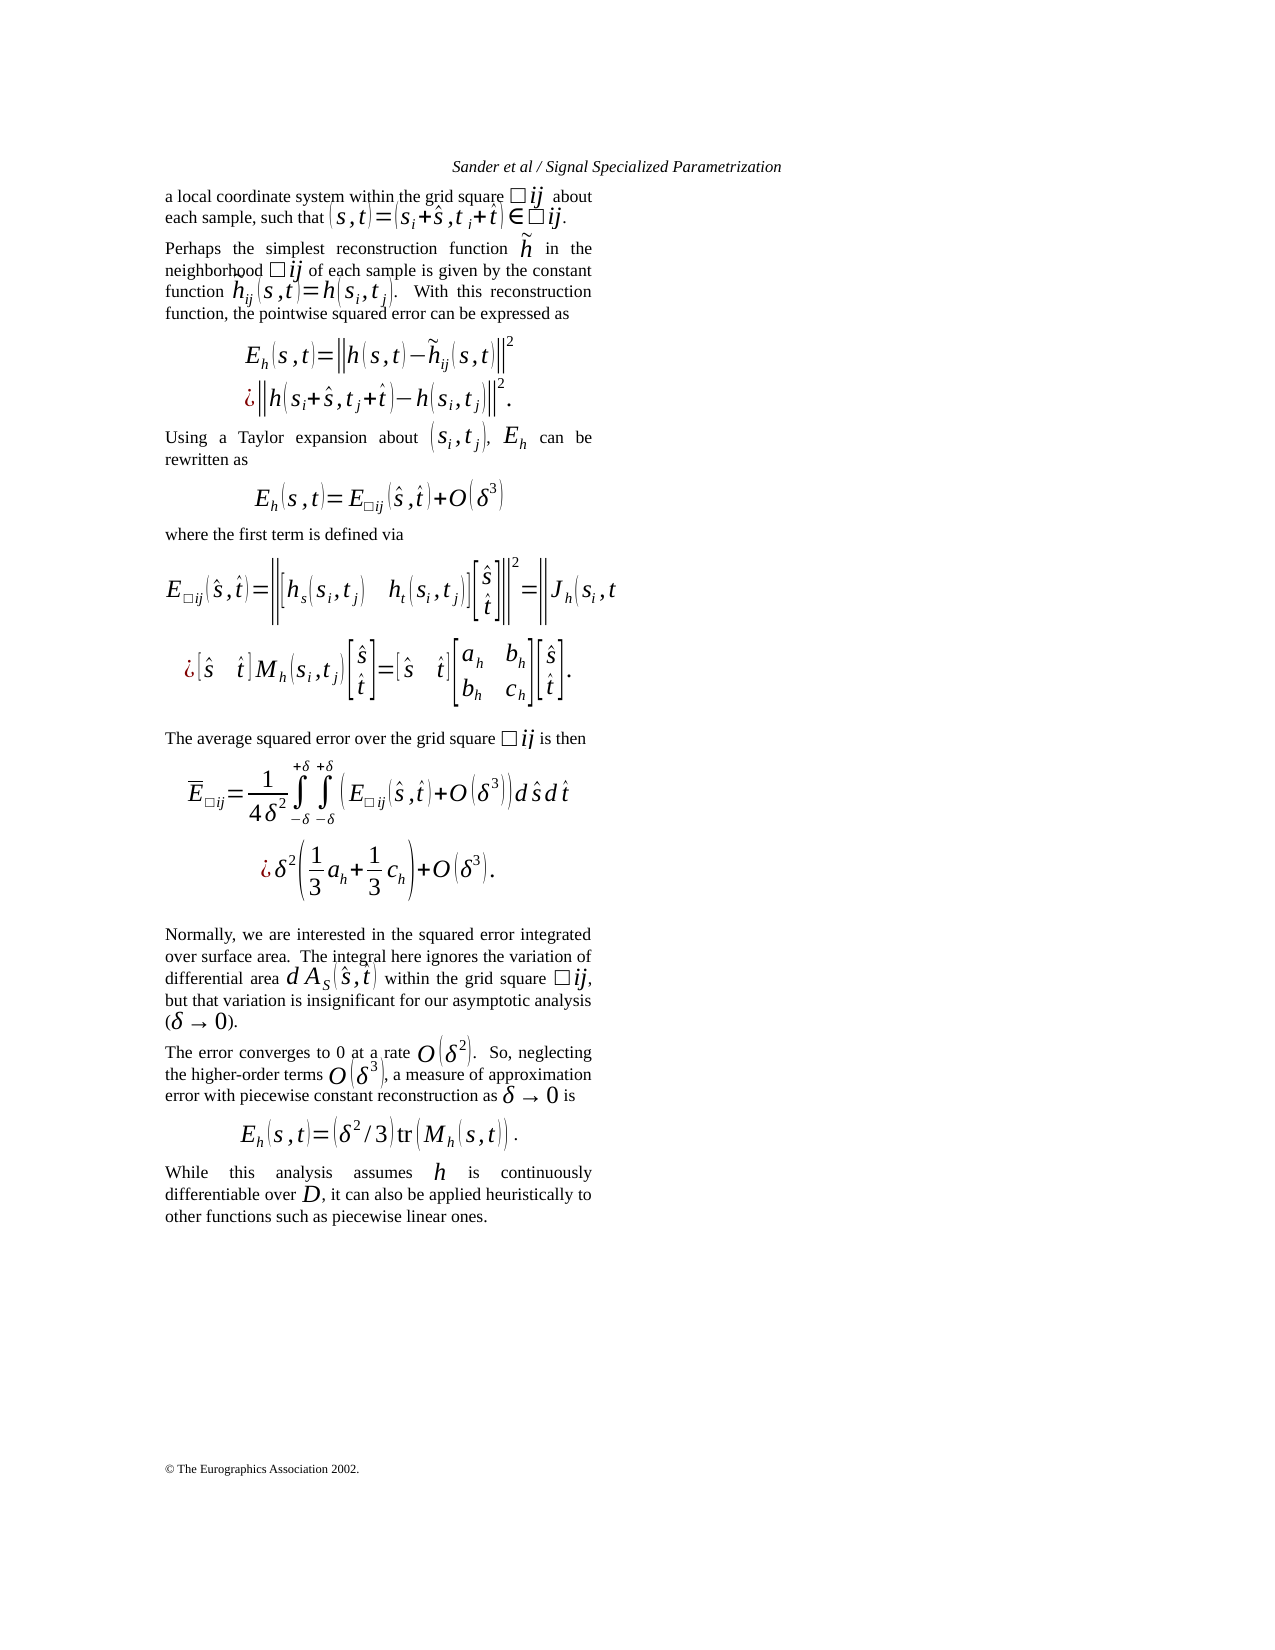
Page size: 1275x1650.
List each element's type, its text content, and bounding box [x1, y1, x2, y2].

text Perhaps the simplest reconstruction function in the neighborhood of each sample is given by the constant function . With this reconstruction function, the pointwise squared error can be expressed as [165, 237, 592, 324]
text Using a expansion about , can be rewritten as [165, 426, 592, 470]
text The average squared error over the grid square is then [165, 727, 592, 749]
text . [165, 1114, 592, 1153]
text While this analysis assumes is continuously differentiable over , it can also be applied heuristically to other functions such as piecewise linear ones. [165, 1161, 592, 1227]
text The error converges to 0 at a rate . So, neglecting the higher-order terms , a measure of approximation error with piecewise constant reconstruction as is [165, 1041, 592, 1106]
text Normally, we are interested in the squared error integrated over surface area. The integral here ignores the variation of differential area within the grid square , but that variation is insignificant for our asymptotic analysis (). [165, 923, 592, 1032]
text where the first term is defined via [165, 523, 592, 545]
